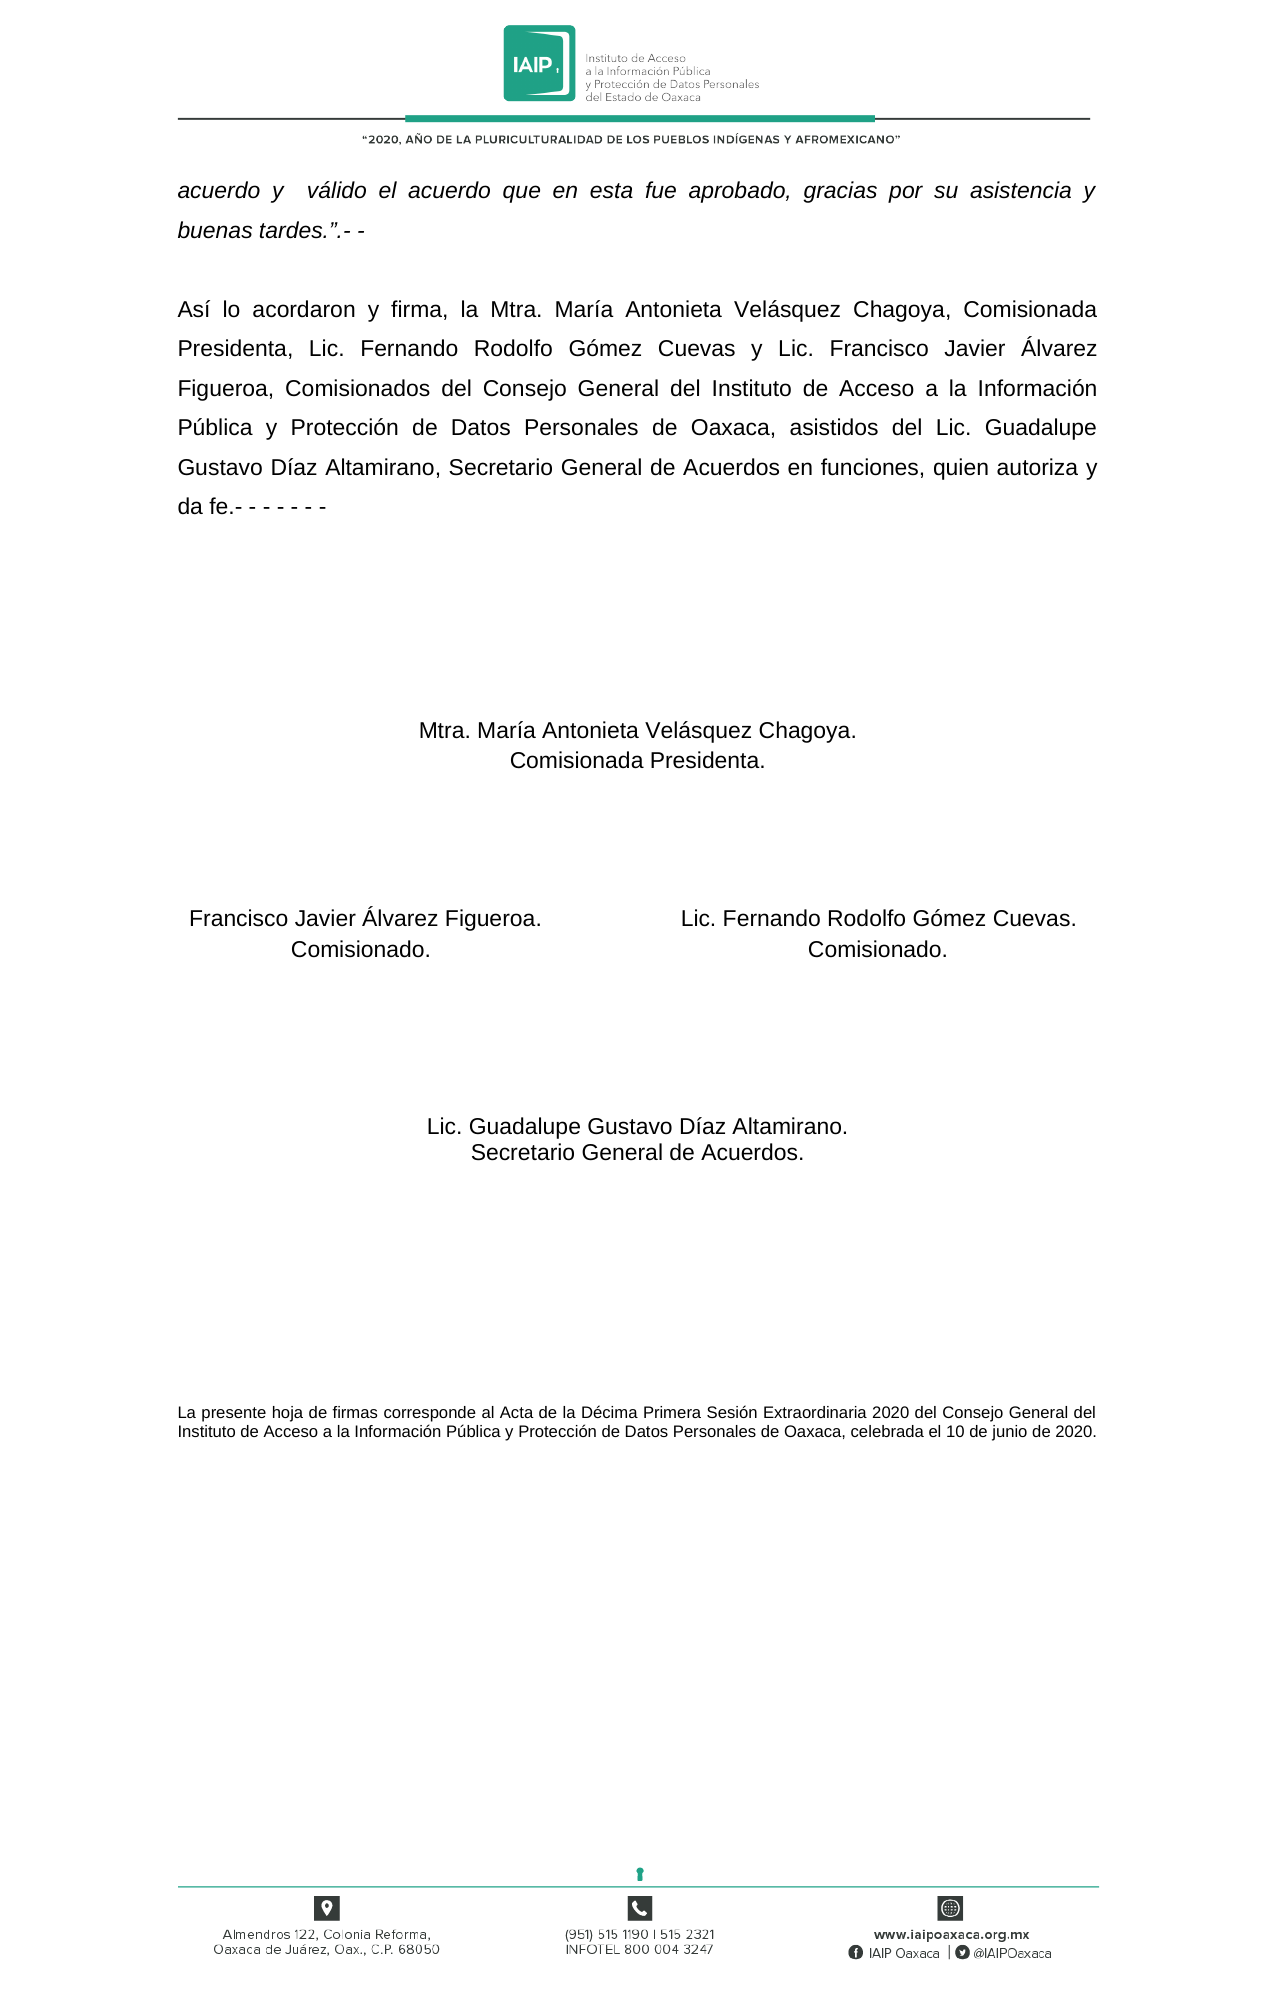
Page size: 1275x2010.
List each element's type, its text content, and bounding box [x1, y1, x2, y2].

picture [39, 1843, 1236, 2010]
text Mtra. María Antonieta Velásquez Chagoya. [177, 717, 1098, 743]
text Comisionada Presidenta. [177, 747, 1098, 773]
text Así lo acordaron y firma, la Mtra. María Antonieta Velásquez Chagoya, Comisionada Presidenta, Lic. Fernando Rodolfo Gómez Cuevas y Lic. Francisco Javier Álvarez Figueroa, Comisionados del Consejo General del Instituto de Acceso a la Información Pública y Protección de Datos Personales de Oaxaca, asistidos del Lic. Guadalupe Gustavo Díaz Altamirano, Secretario General de Acuerdos en funciones, quien autoriza y da fe.- - - - - - - [177, 296, 1098, 519]
text Lic. Guadalupe Gustavo Díaz Altamirano. [177, 1113, 1098, 1139]
table_header Lic. Fernando Rodolfo Gómez Cuevas. Comisionado. [638, 905, 1097, 1087]
text La presente hoja de firmas corresponde al Acta de la Décima Primera Sesión Extraordinaria 2020 del Consejo General del Instituto de Acceso a la Información Pública y Protección de Datos Personales de Oaxaca, celebrada el 10 de junio de 2020. [177, 1403, 1098, 1441]
table_header Francisco Javier Álvarez Figueroa. Comisionado. [178, 905, 637, 1087]
picture [177, 0, 1099, 147]
text Secretario General de Acuerdos. [177, 1139, 1098, 1166]
